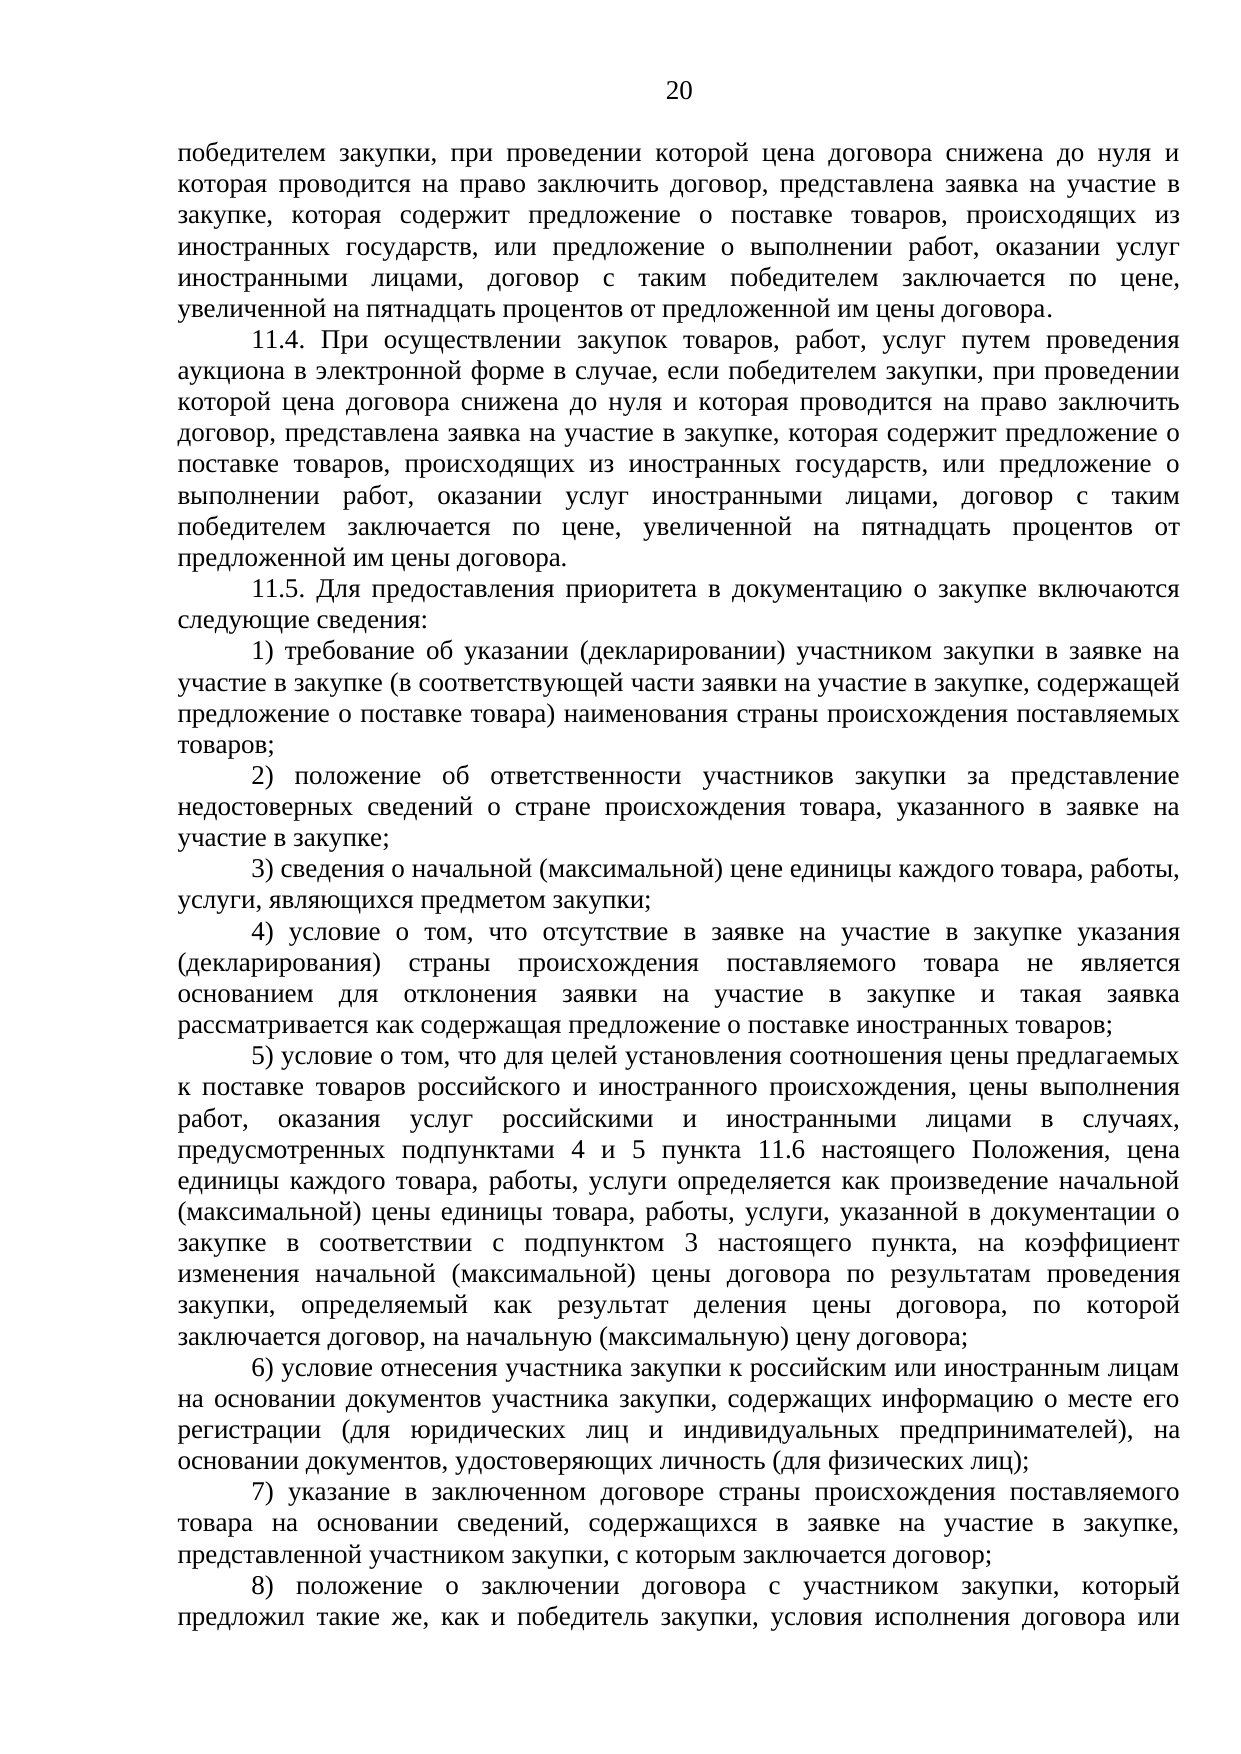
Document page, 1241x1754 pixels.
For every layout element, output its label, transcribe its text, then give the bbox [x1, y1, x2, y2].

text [177, 1569, 1181, 1631]
text 7) указание в заключенном договоре страны происхождения поставляемого товара на основании сведений, содержащихся в заявке на участие в закупке, представленной участником закупки, с которым заключается договор; [177, 1475, 1181, 1569]
text 4) условие о том, что отсутствие в заявке на участие в закупке указания (декларирования) страны происхождения поставляемого товара не является основанием для отклонения заявки на участие в закупке и такая заявка рассматривается как содержащая предложение о поставке иностранных товаров; [177, 915, 1181, 1039]
text 11.4. При осуществлении закупок товаров, работ, услуг путем проведения аукциона в электронной форме в случае, если победителем закупки, при проведении которой цена договора снижена до нуля и которая проводится на право заключить договор, представлена заявка на участие в закупке, которая содержит предложение о поставке товаров, происходящих из иностранных государств, или предложение о выполнении работ, оказании услуг иностранными лицами, договор с таким победителем заключается по цене, увеличенной на пятнадцать процентов от предложенной им цены договора. [177, 323, 1181, 572]
text 1) требование об указании (декларировании) участником закупки в заявке на участие в закупке (в соответствующей части заявки на участие в закупке, содержащей предложение о поставке товара) наименования страны происхождения поставляемых товаров; [177, 634, 1181, 759]
text 5) условие о том, что для целей установления соотношения цены предлагаемых к поставке товаров российского и иностранного происхождения, цены выполнения работ, оказания услуг российскими и иностранными лицами в случаях, предусмотренных подпунктами 4 и 5 пункта 11.6 настоящего Положения, цена единицы каждого товара, работы, услуги определяется как произведение начальной (максимальной) цены единицы товара, работы, услуги, указанной в документации о закупке в соответствии с подпунктом 3 настоящего пункта, на коэффициент изменения начальной (максимальной) цены договора по результатам проведения закупки, определяемый как результат деления цены договора, по которой заключается договор, на начальную (максимальную) цену договора; [177, 1039, 1181, 1351]
text 2) положение об ответственности участников закупки за представление недостоверных сведений о стране происхождения товара, указанного в заявке на участие в закупке; [177, 759, 1181, 852]
text 6) условие отнесения участника закупки к российским или иностранным лицам на основании документов участника закупки, содержащих информацию о месте его регистрации (для юридических лиц и индивидуальных предпринимателей), на основании документов, удостоверяющих личность (для физических лиц); [177, 1351, 1181, 1475]
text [177, 136, 1181, 323]
text 3) сведения о начальной (максимальной) цене единицы каждого товара, работы, услуги, являющихся предметом закупки; [177, 852, 1181, 915]
text 11.5. Для предоставления приоритета в документацию о закупке включаются следующие сведения: [177, 572, 1181, 634]
